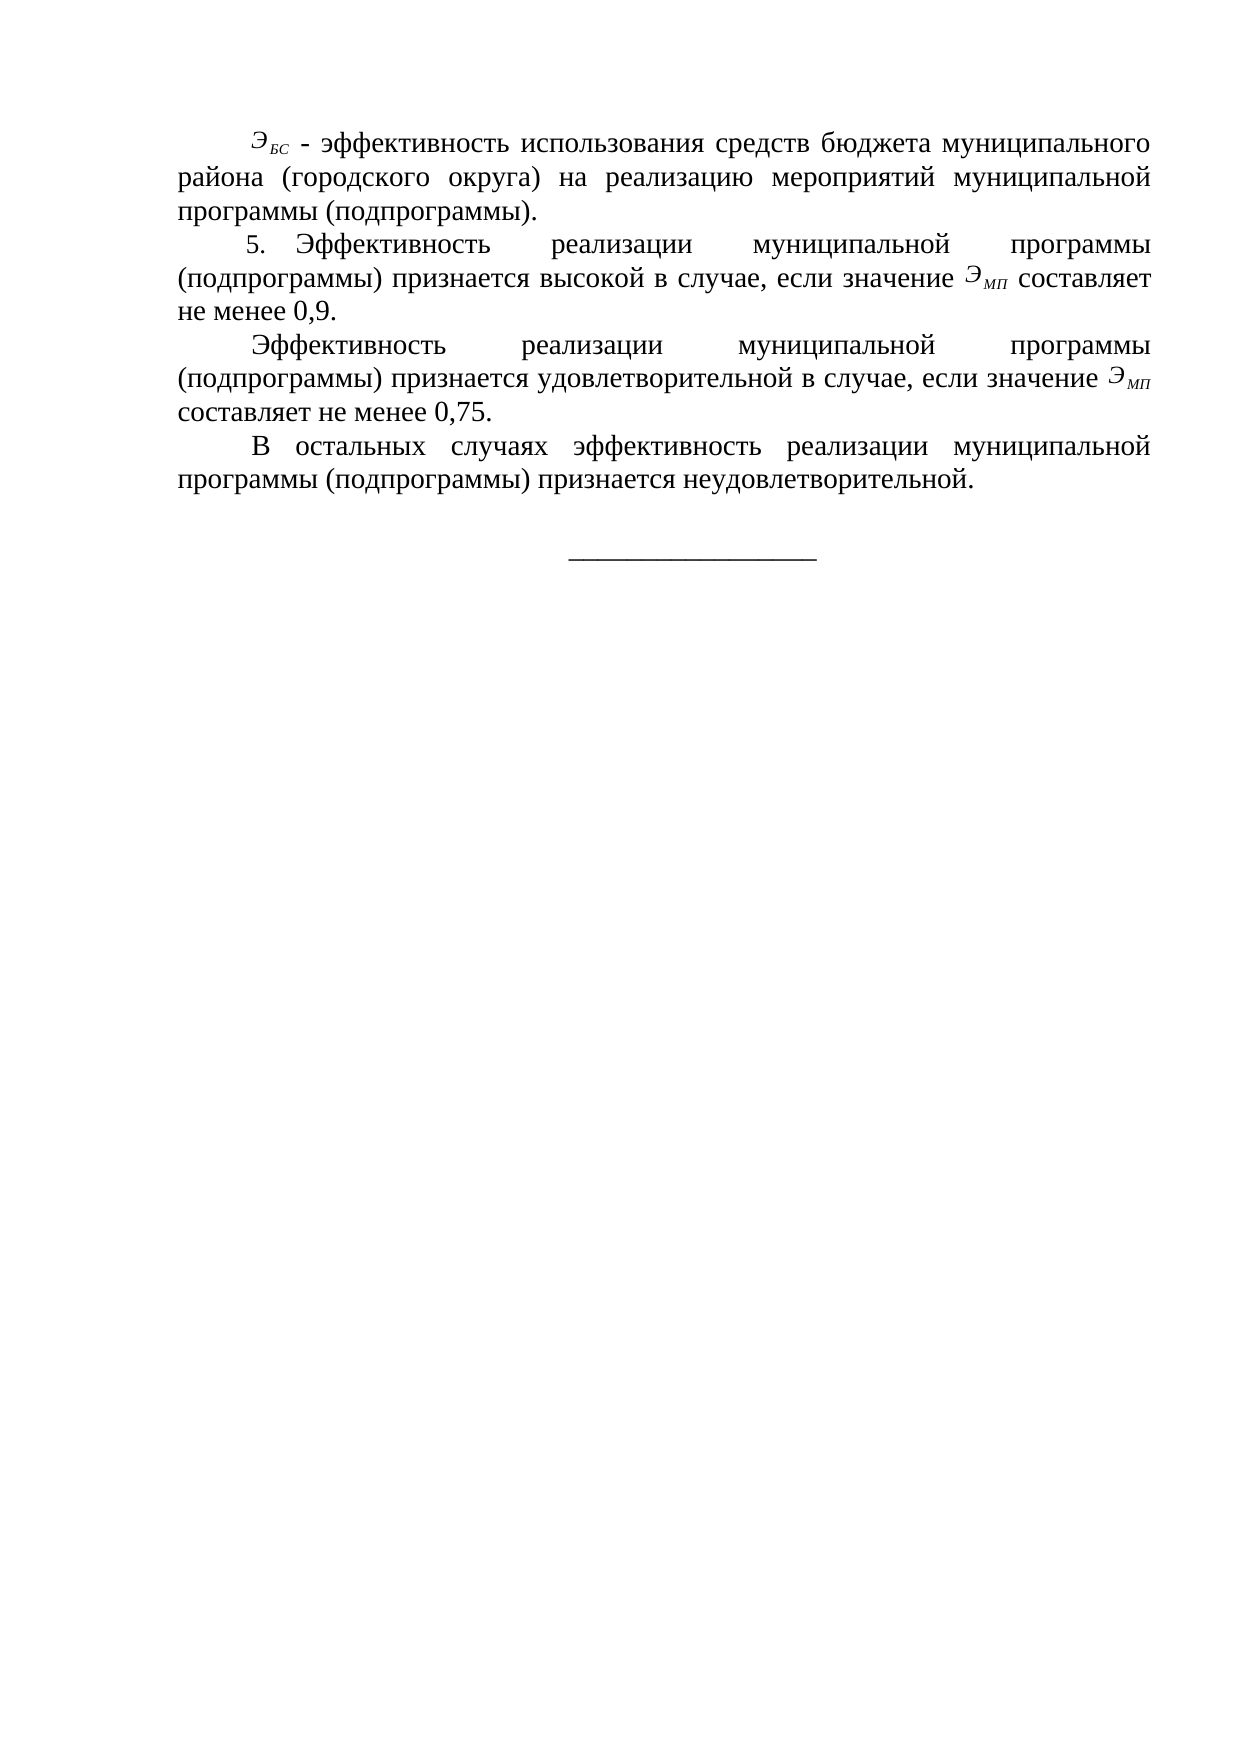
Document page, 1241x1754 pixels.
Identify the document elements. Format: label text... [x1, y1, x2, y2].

text _________________ [177, 530, 1152, 564]
text - эффективность использования средств бюджета муниципального района (городского округа) на реализацию мероприятий муниципальной программы (подпрограммы). [177, 125, 1152, 226]
text В остальных случаях эффективность реализации муниципальной программы (подпрограммы) признается неудовлетворительной. [177, 428, 1152, 495]
text Эффективность реализации муниципальной программы (подпрограммы) признается удовлетворительной в случае, если значение составляет не менее 0,75. [177, 327, 1152, 428]
list Эффективность реализации муниципальной программы (подпрограммы) признается высокой в случае, если значение составляет не менее 0,9. [177, 226, 1152, 327]
